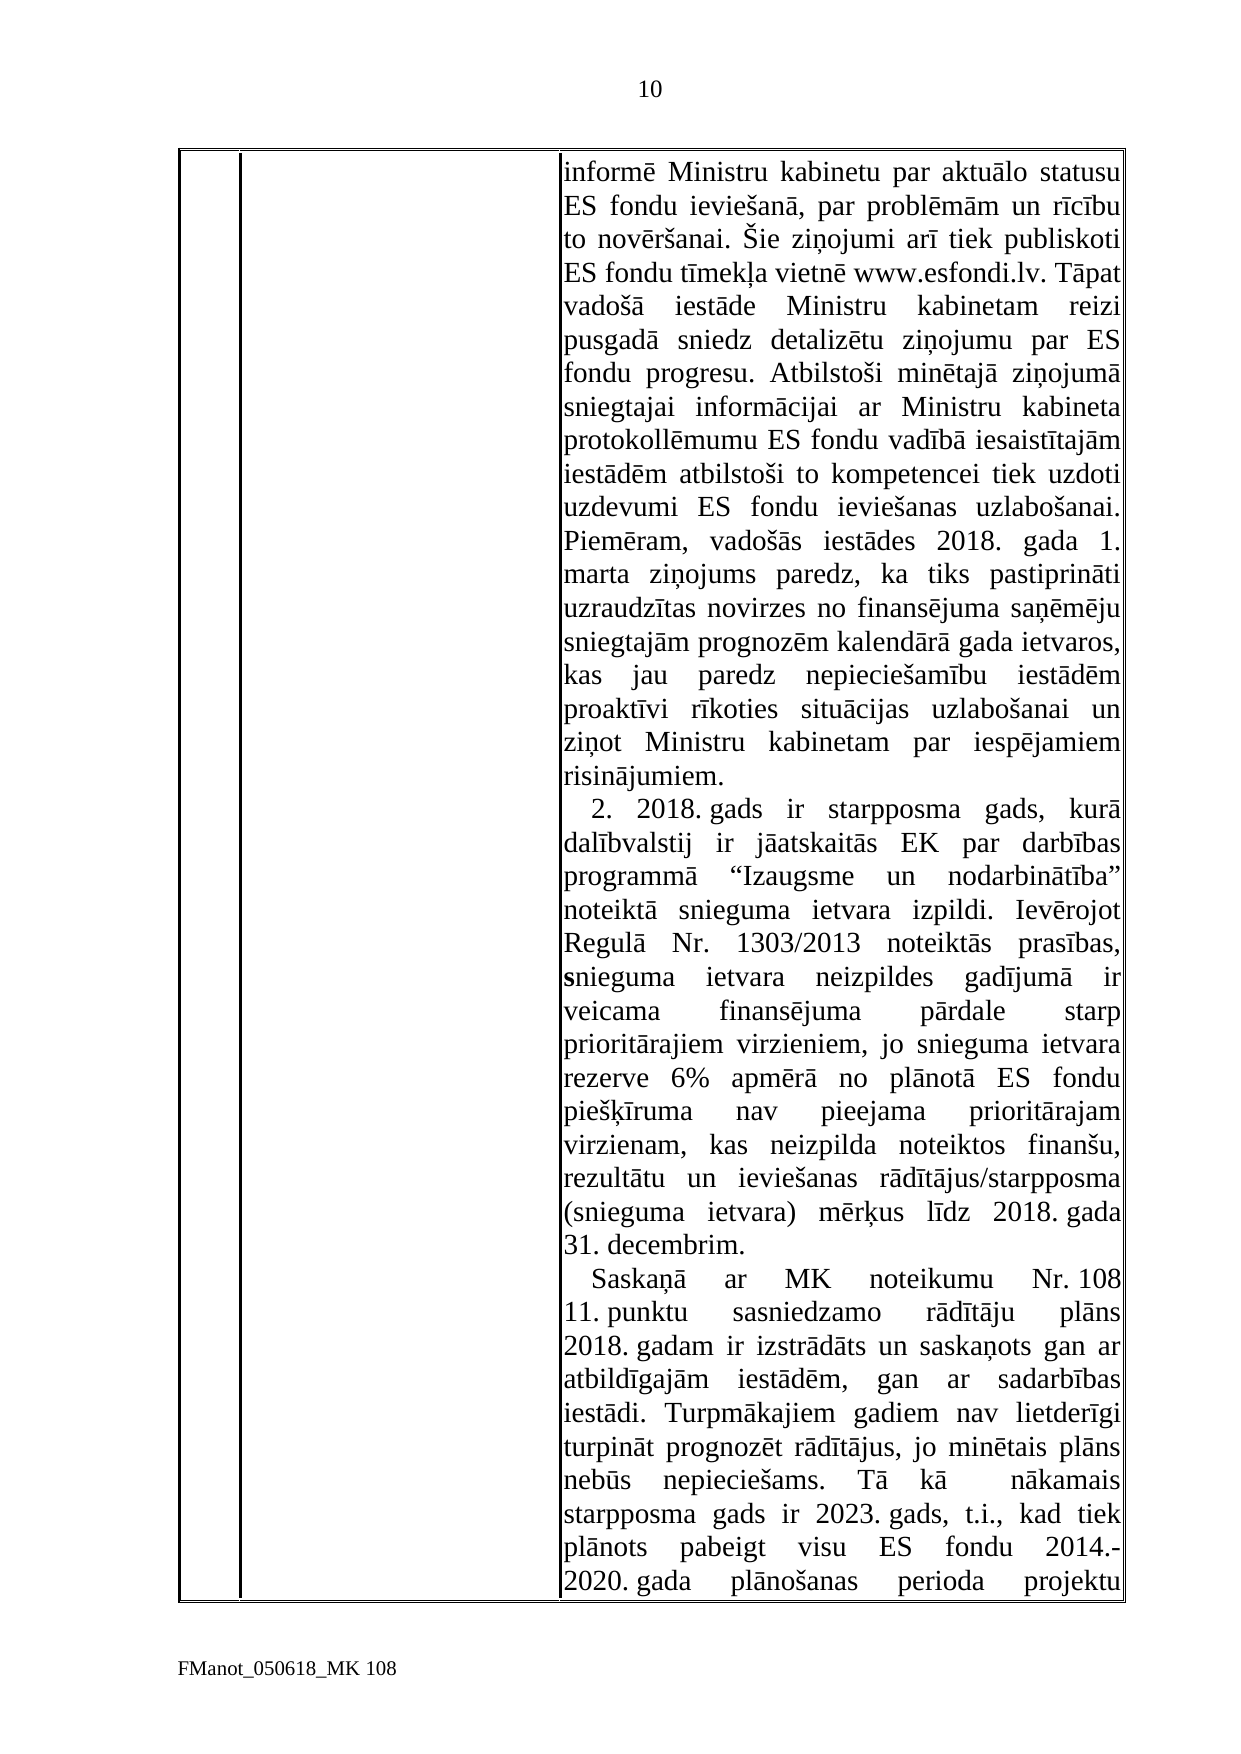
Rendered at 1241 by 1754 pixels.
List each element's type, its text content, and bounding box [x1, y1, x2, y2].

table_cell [240, 149, 560, 1599]
table_cell 2. [180, 149, 240, 1599]
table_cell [560, 151, 1123, 1599]
